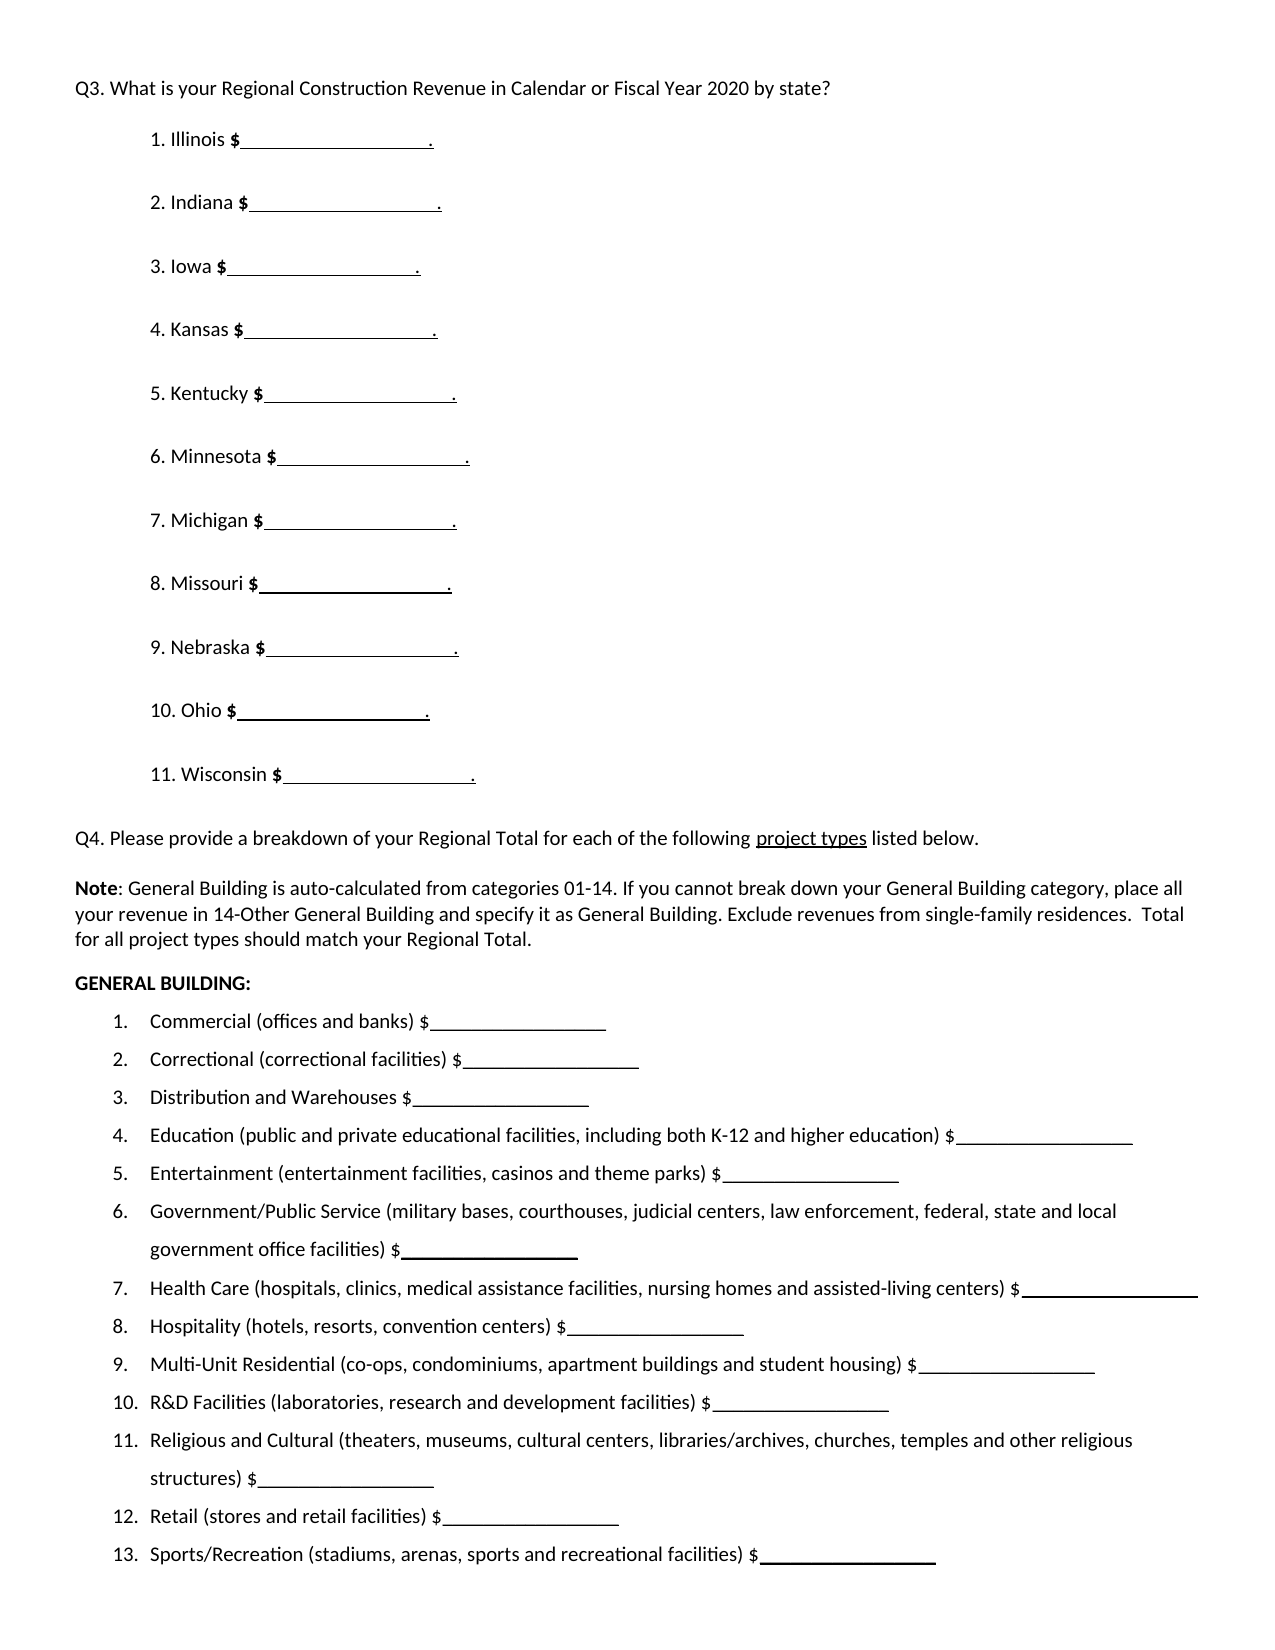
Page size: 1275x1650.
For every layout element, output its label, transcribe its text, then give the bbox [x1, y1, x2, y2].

list Sports/Recreation (stadiums, arenas, sports and recreational facilities) $_________________ [112, 1542, 1200, 1567]
list Religious and Cultural (theaters, museums, cultural centers, libraries/archives, churches, temples and other religious structures) $_________________ [112, 1427, 1200, 1491]
text Note: General Building is auto-calculated from categories 01-14. If you cannot break down your General Building category, place all your revenue in 14-Other General Building and specify it as General Building. Exclude revenues from single-family residences. Total for all project types should match your Regional Total. [75, 876, 1200, 952]
list R&D Facilities (laboratories, research and development facilities) $_________________ [112, 1389, 1200, 1414]
text 4. Kansas $ . [75, 316, 1200, 342]
text Q4. Please provide a breakdown of your Regional Total for each of the following project types listed below. [75, 825, 1200, 850]
text 1. Illinois $ . [75, 126, 1200, 151]
list Health Care (hospitals, clinics, medical assistance facilities, nursing homes and assisted-living centers) $_________________ [112, 1275, 1200, 1300]
text 9. Nebraska $ . [75, 634, 1200, 659]
text 7. Michigan $ . [75, 507, 1200, 532]
text 10. Ohio $ . [75, 698, 1200, 723]
text 5. Kentucky $ . [75, 380, 1200, 405]
list Multi-Unit Residential (co-ops, condominiums, apartment buildings and student housing) $_________________ [112, 1351, 1200, 1376]
text GENERAL BUILDING: [75, 970, 1200, 995]
text 6. Minnesota $ . [75, 443, 1200, 469]
list Commercial (offices and banks) $_________________ [112, 1008, 1200, 1033]
text 8. Missouri $ . [75, 571, 1200, 596]
list Entertainment (entertainment facilities, casinos and theme parks) $_________________ [112, 1160, 1200, 1186]
list Hospitality (hotels, resorts, convention centers) $_________________ [112, 1313, 1200, 1338]
list Retail (stores and retail facilities) $_________________ [112, 1503, 1200, 1529]
list Education (public and private educational facilities, including both K-12 and higher education) $_________________ [112, 1122, 1200, 1148]
list Correctional (correctional facilities) $_________________ [112, 1046, 1200, 1071]
text 2. Indiana $ . [75, 189, 1200, 215]
list Government/Public Service (military bases, courthouses, judicial centers, law enforcement, federal, state and local government office facilities) $_________________ [112, 1198, 1200, 1262]
text Q3. What is your Regional Construction Revenue in Calendar or Fiscal Year 2020 by state? [75, 75, 1200, 100]
list Distribution and Warehouses $_________________ [112, 1084, 1200, 1109]
text 11. Wisconsin $ . [75, 761, 1200, 787]
text 3. Iowa $ . [75, 253, 1200, 278]
